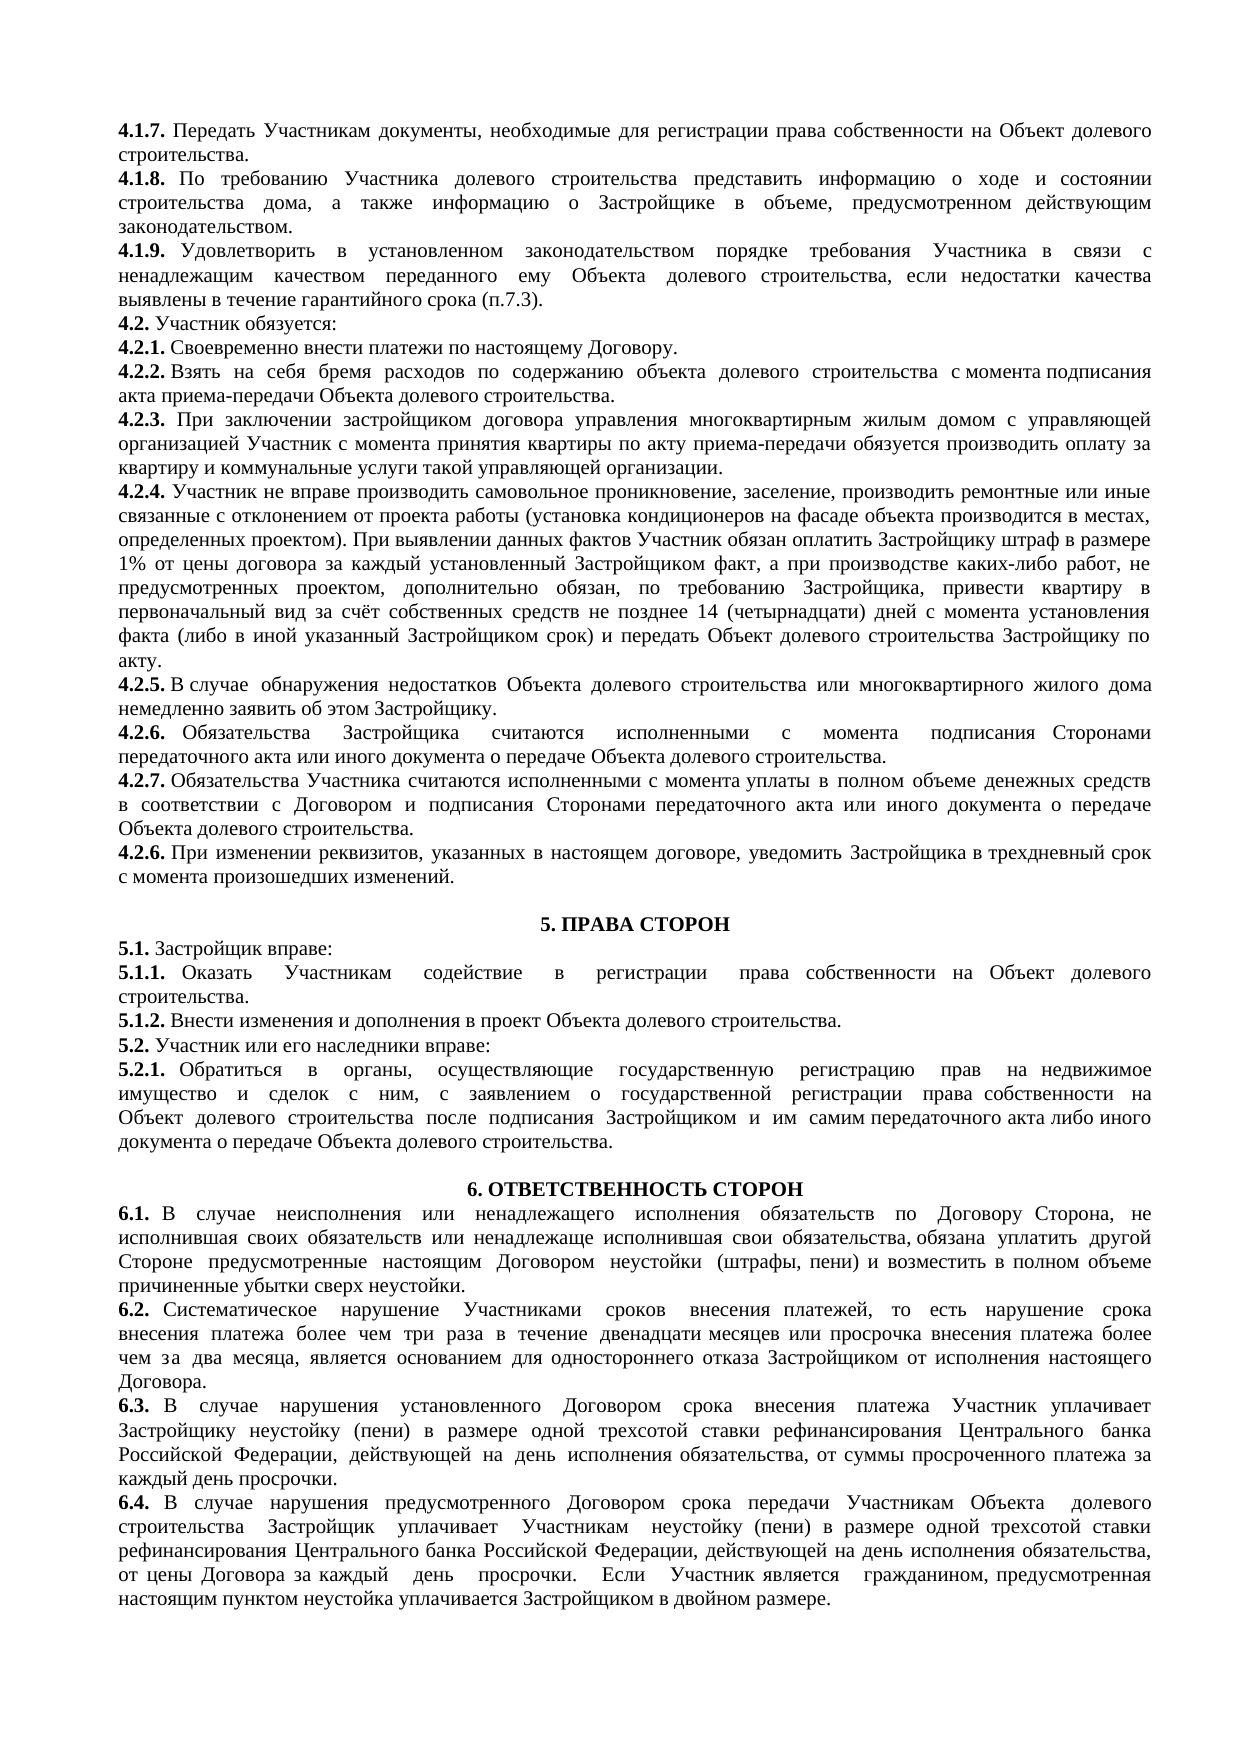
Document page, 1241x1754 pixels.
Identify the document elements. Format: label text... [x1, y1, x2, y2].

text 6. ОТВЕТСТВЕННОСТЬ СТОРОН [118, 1177, 1152, 1201]
text 4.2.3. При заключении застройщиком договора управления многоквартирным жилым домом с управляющей организацией Участник с момента принятия квартиры по акту приема-передачи обязуется производить оплату за квартиру и коммунальные услуги такой управляющей организации. [118, 407, 1152, 479]
text 6.2. Систематическое нарушение Участниками сроков внесения платежей, то есть нарушение срока внесения платежа более чем три раза в течение двенадцати месяцев или просрочка внесения платежа более чем за два месяца, является основанием для одностороннего отказа Застройщиком от исполнения настоящего Договора. [118, 1297, 1152, 1393]
text 5.1. Застройщик вправе: [118, 936, 1152, 960]
text 5.1.1. Оказать Участникам содействие в регистрации права собственности на Объект долевого строительства. [118, 960, 1152, 1008]
text 5. ПРАВА СТОРОН [118, 912, 1152, 936]
text 6.1. В случае неисполнения или ненадлежащего исполнения обязательств по Договору Сторона, не исполнившая своих обязательств или ненадлежаще исполнившая свои обязательства, обязана уплатить другой Стороне предусмотренные настоящим Договором неустойки (штрафы, пени) и возместить в полном объеме причиненные убытки сверх неустойки. [118, 1201, 1152, 1297]
text 5.2.1. Обратиться в органы, осуществляющие государственную регистрацию прав на недвижимое имущество и сделок с ним, с заявлением о государственной регистрации права собственности на Объект долевого строительства после подписания Застройщиком и им самим передаточного акта либо иного документа о передаче Объекта долевого строительства. [118, 1057, 1152, 1153]
text 5.1.2. Внести изменения и дополнения в проект Объекта долевого строительства. [118, 1008, 1152, 1032]
text 4.1.7. Передать Участникам документы, необходимые для регистрации права собственности на Объект долевого строительства. [118, 118, 1152, 166]
text 6.3. В случае нарушения установленного Договором срока внесения платежа Участник уплачивает Застройщику неустойку (пени) в размере одной трехсотой ставки рефинансирования Центрального банка Российской Федерации, действующей на день исполнения обязательства, от суммы просроченного платежа за каждый день просрочки. [118, 1393, 1152, 1490]
text 4.2.7. Обязательства Участника считаются исполненными с момента уплаты в полном объеме денежных средств в соответствии с Договором и подписания Сторонами передаточного акта или иного документа о передаче Объекта долевого строительства. [118, 768, 1152, 840]
text 4.2.4. Участник не вправе производить самовольное проникновение, заселение, производить ремонтные или иные связанные с отклонением от проекта работы (установка кондиционеров на фасаде объекта производится в местах, определенных проектом). При выявлении данных фактов Участник обязан оплатить Застройщику штраф в размере 1% от цены договора за каждый установленный Застройщиком факт, а при производстве каких-либо работ, не предусмотренных проектом, дополнительно обязан, по требованию Застройщика, привести квартиру в первоначальный вид за счёт собственных средств не позднее 14 (четырнадцати) дней с момента установления факта (либо в иной указанный Застройщиком срок) и передать Объект долевого строительства Застройщику по акту. [118, 479, 1152, 672]
text 5.2. Участник или его наследники вправе: [118, 1032, 1152, 1057]
text 4.2.6. Обязательства Застройщика считаются исполненными с момента подписания Сторонами передаточного акта или иного документа о передаче Объекта долевого строительства. [118, 720, 1152, 768]
text 4.1.9. Удовлетворить в установленном законодательством порядке требования Участника в связи с ненадлежащим качеством переданного ему Объекта долевого строительства, если недостатки качества выявлены в течение гарантийного срока (п.7.3). [118, 238, 1152, 311]
text 4.2.2. Взять на себя бремя расходов по содержанию объекта долевого строительства с момента подписания акта приема-передачи Объекта долевого строительства. [118, 359, 1152, 407]
text 4.2.1. Своевременно внести платежи по настоящему Договору. [118, 335, 1152, 359]
text 4.2.5. В случае обнаружения недостатков Объекта долевого строительства или многоквартирного жилого дома немедленно заявить об этом Застройщику. [118, 672, 1152, 720]
text 4.2. Участник обязуется: [118, 311, 1152, 335]
text 6.4. В случае нарушения предусмотренного Договором срока передачи Участникам Объекта долевого строительства Застройщик уплачивает Участникам неустойку (пени) в размере одной трехсотой ставки рефинансирования Центрального банка Российской Федерации, действующей на день исполнения обязательства, от цены Договора за каждый день просрочки. Если Участник является гражданином, предусмотренная настоящим пунктом неустойка уплачивается Застройщиком в двойном размере. [118, 1490, 1152, 1610]
text 4.1.8. По требованию Участника долевого строительства представить информацию о ходе и состоянии строительства дома, а также информацию о Застройщике в объеме, предусмотренном действующим законодательством. [118, 166, 1152, 238]
text 4.2.6. При изменении реквизитов, указанных в настоящем договоре, уведомить Застройщика в трехдневный срок с момента произошедших изменений. [118, 840, 1152, 888]
